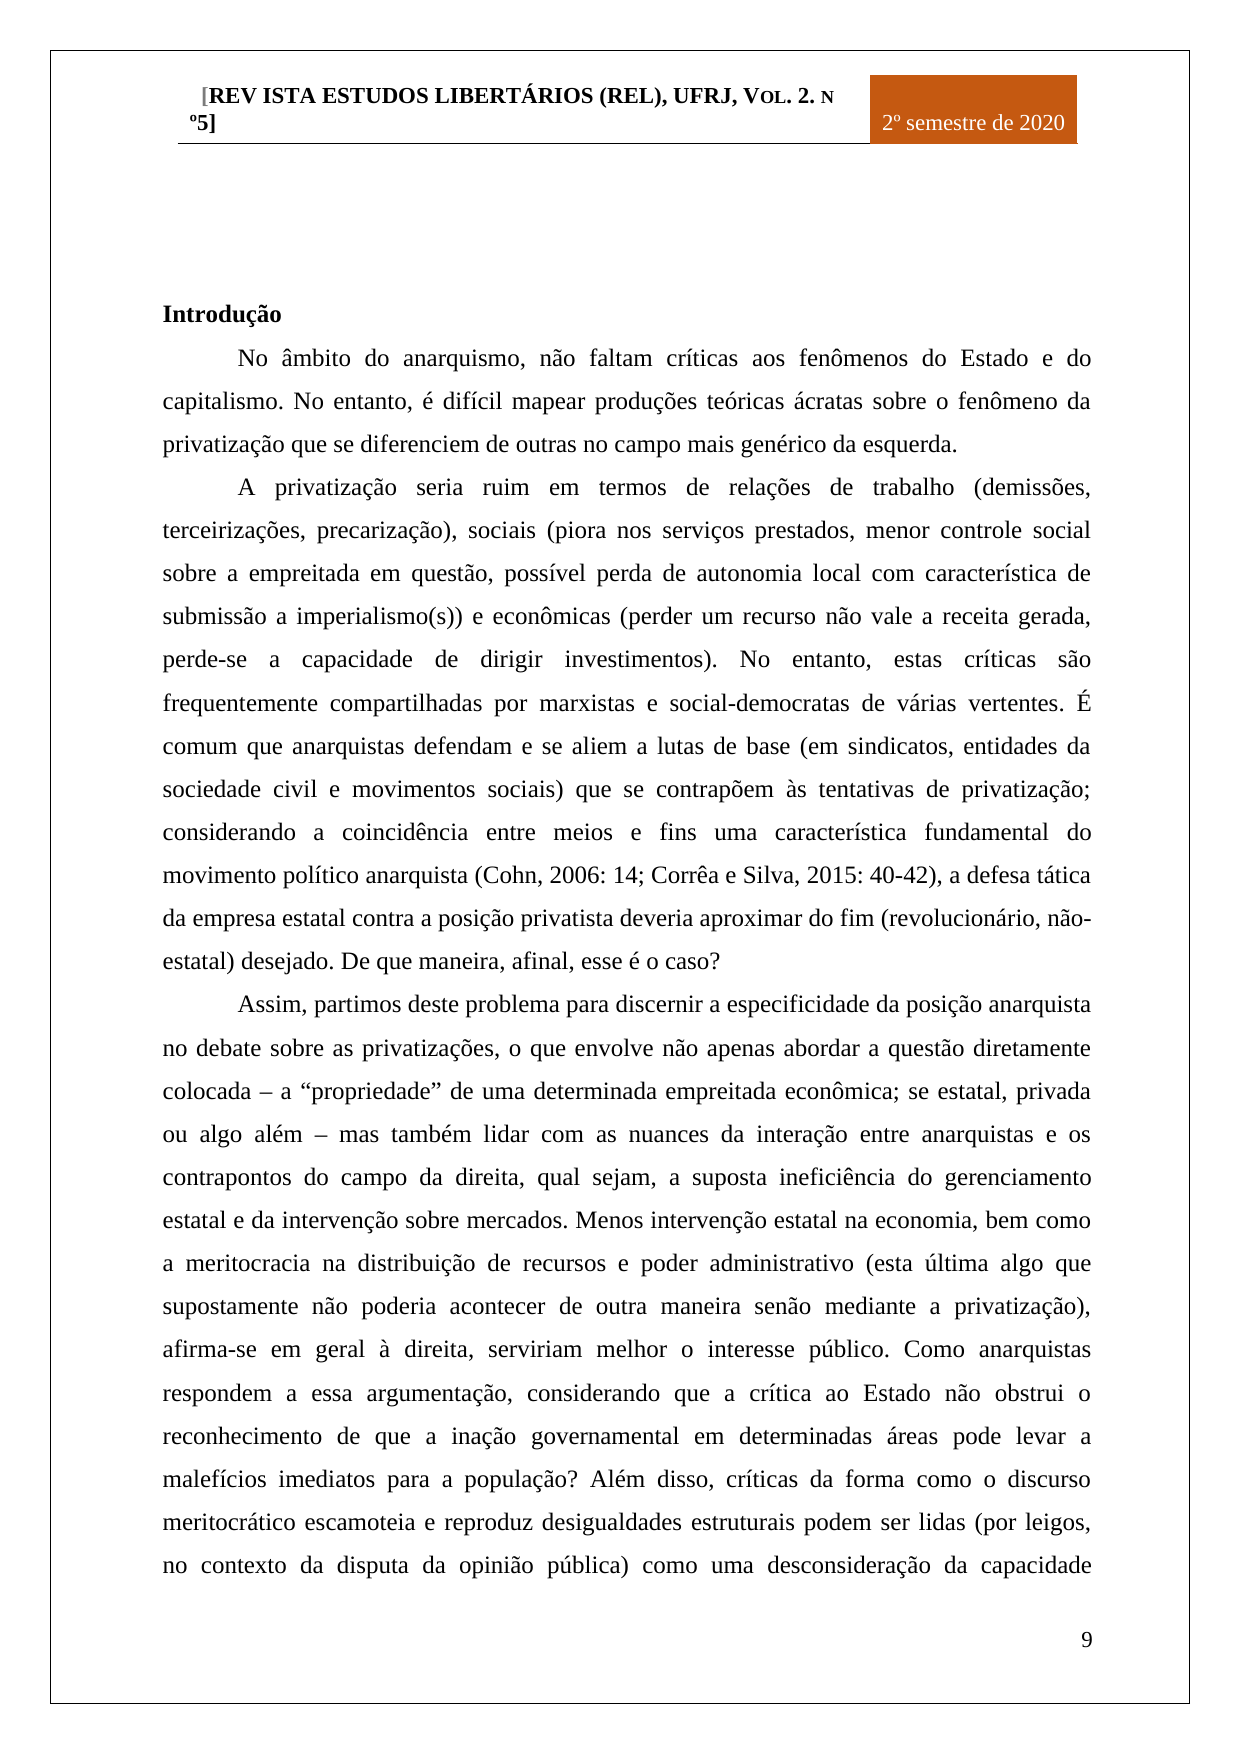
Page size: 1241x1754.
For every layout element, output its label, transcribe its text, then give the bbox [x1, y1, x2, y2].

text A privatização seria ruim em termos de relações de trabalho (demissões, terceirizações, precarização), sociais (piora nos serviços prestados, menor controle social sobre a empreitada em questão, possível perda de autonomia local com característica de submissão a imperialismo(s)) e econômicas (perder um recurso não vale a receita gerada, perde-se a capacidade de dirigir investimentos). No entanto, estas críticas são frequentemente compartilhadas por marxistas e social-democratas de várias vertentes. É comum que anarquistas defendam e se aliem a lutas de base (em sindicatos, entidades da sociedade civil e movimentos sociais) que se contrapõem às tentativas de privatização; considerando a coincidência entre meios e fins uma característica fundamental do movimento político anarquista (Cohn, 2006: 14; Corrêa e Silva, 2015: 40-42), a defesa tática da empresa estatal contra a posição privatista deveria aproximar do fim (revolucionário, não-estatal) desejado. De que maneira, afinal, esse é o caso? [162, 472, 1092, 975]
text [162, 989, 1092, 1579]
text No âmbito do anarquismo, não faltam críticas aos fenômenos do Estado e do capitalismo. No entanto, é difícil mapear produções teóricas ácratas sobre o fenômeno da privatização que se diferenciem de outras no campo mais genérico da esquerda. [162, 343, 1092, 458]
text Introdução [162, 299, 1092, 328]
